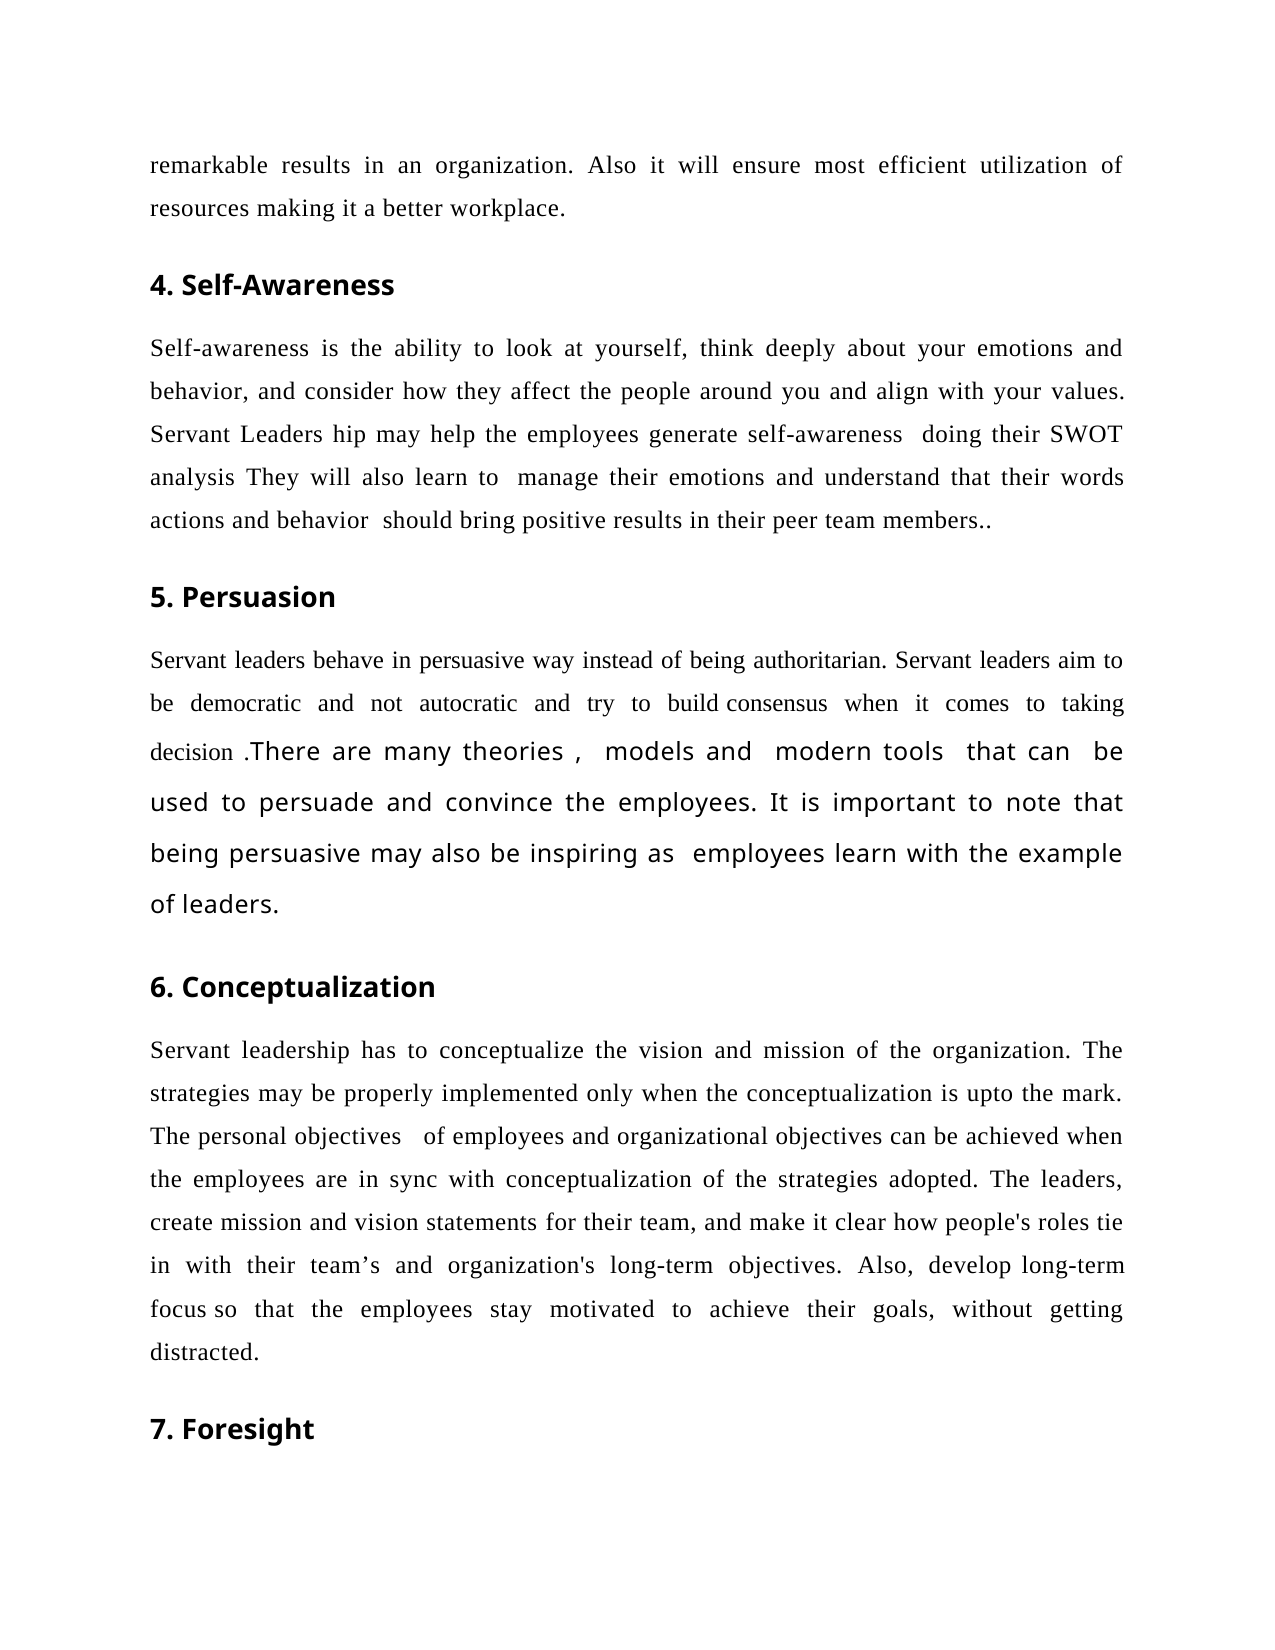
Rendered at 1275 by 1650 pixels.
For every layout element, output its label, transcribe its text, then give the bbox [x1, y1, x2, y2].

text Servant leaders behave in persuasive way instead of being authoritarian. Servant leaders aim to be democratic and not autocratic and try to build consensus when it comes to taking decision .There are many theories , models and modern tools that can be used to persuade and convince the employees. It is important to note that being persuasive may also be inspiring as employees learn with the example of leaders. [150, 645, 1125, 921]
text 4. Self-Awareness [150, 265, 1125, 304]
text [150, 150, 1125, 222]
text Self-awareness is the ability to look at yourself, think deeply about your emotions and behavior, and consider how they affect the people around you and align with your values. Servant Leaders hip may help the employees generate self-awareness doing their SWOT analysis They will also learn to manage their emotions and understand that their words actions and behavior should bring positive results in their peer team members.. [150, 333, 1125, 534]
text Servant leadership has to conceptualize the vision and mission of the organization. The strategies may be properly implemented only when the conceptualization is upto the mark. The personal objectives of employees and organizational objectives can be achieved when the employees are in sync with conceptualization of the strategies adopted. The leaders, create mission and vision statements for their team, and make it clear how people's roles tie in with their team’s and organization's long-term objectives. Also, develop long-term focus so that the employees stay motivated to achieve their goals, without getting distracted. [150, 1035, 1125, 1366]
text 5. Persuasion [150, 578, 1125, 616]
text 7. Foresight [150, 1409, 1125, 1447]
text 6. Conceptualization [150, 967, 1125, 1006]
